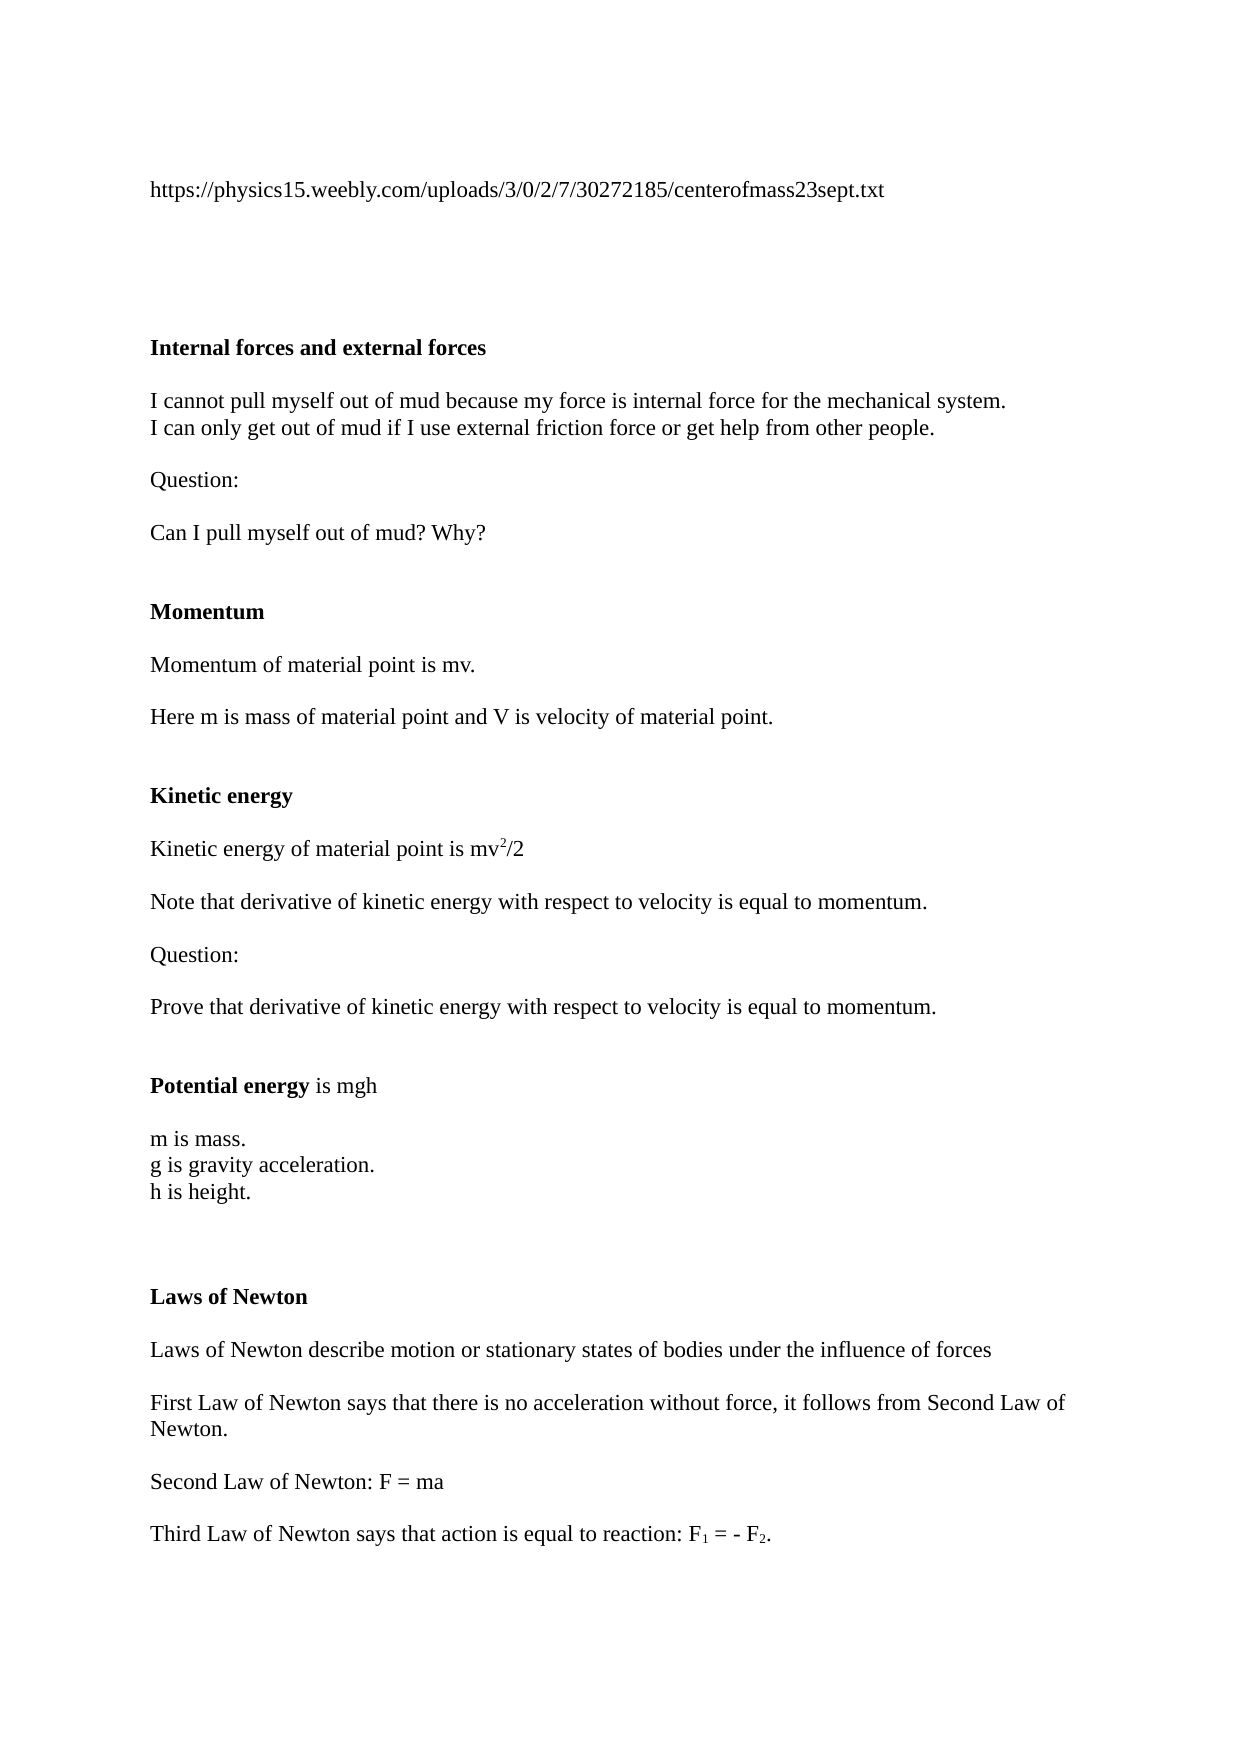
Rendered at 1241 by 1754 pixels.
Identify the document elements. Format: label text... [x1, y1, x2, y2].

text Laws of Newton [150, 1283, 1090, 1309]
text https://physics15.weebly.com/uploads/3/0/2/7/30272185/centerofmass23sept.txt [150, 176, 1090, 203]
text g is gravity acceleration. [150, 1151, 1090, 1178]
text Potential energy is mgh [150, 1072, 1090, 1099]
text Here m is mass of material point and V is velocity of material point. [150, 703, 1090, 730]
text Question: [150, 466, 1090, 493]
text First Law of Newton says that there is no acceleration without force, it follows from Second Law of Newton. [150, 1389, 1090, 1441]
text Kinetic energy of material point is mv2/2 [150, 835, 1090, 862]
text h is height. [150, 1178, 1090, 1204]
text Laws of Newton describe motion or stationary states of bodies under the influence of forces [150, 1336, 1090, 1362]
text Prove that derivative of kinetic energy with respect to velocity is equal to momentum. [150, 993, 1090, 1020]
text I can only get out of mud if I use external friction force or get help from other people. [150, 413, 1090, 440]
text Question: [150, 941, 1090, 967]
text m is mass. [150, 1125, 1090, 1151]
text Note that derivative of kinetic energy with respect to velocity is equal to momentum. [150, 888, 1090, 914]
text Momentum [150, 598, 1090, 624]
text Internal forces and external forces [150, 334, 1090, 361]
text Momentum of material point is mv. [150, 651, 1090, 677]
text Can I pull myself out of mud? Why? [150, 519, 1090, 545]
text Third Law of Newton says that action is equal to reaction: F1 = - F2. [150, 1520, 1090, 1547]
text Second Law of Newton: F = ma [150, 1468, 1090, 1494]
text Kinetic energy [150, 782, 1090, 809]
text I cannot pull myself out of mud because my force is internal force for the mechanical system. [150, 387, 1090, 413]
